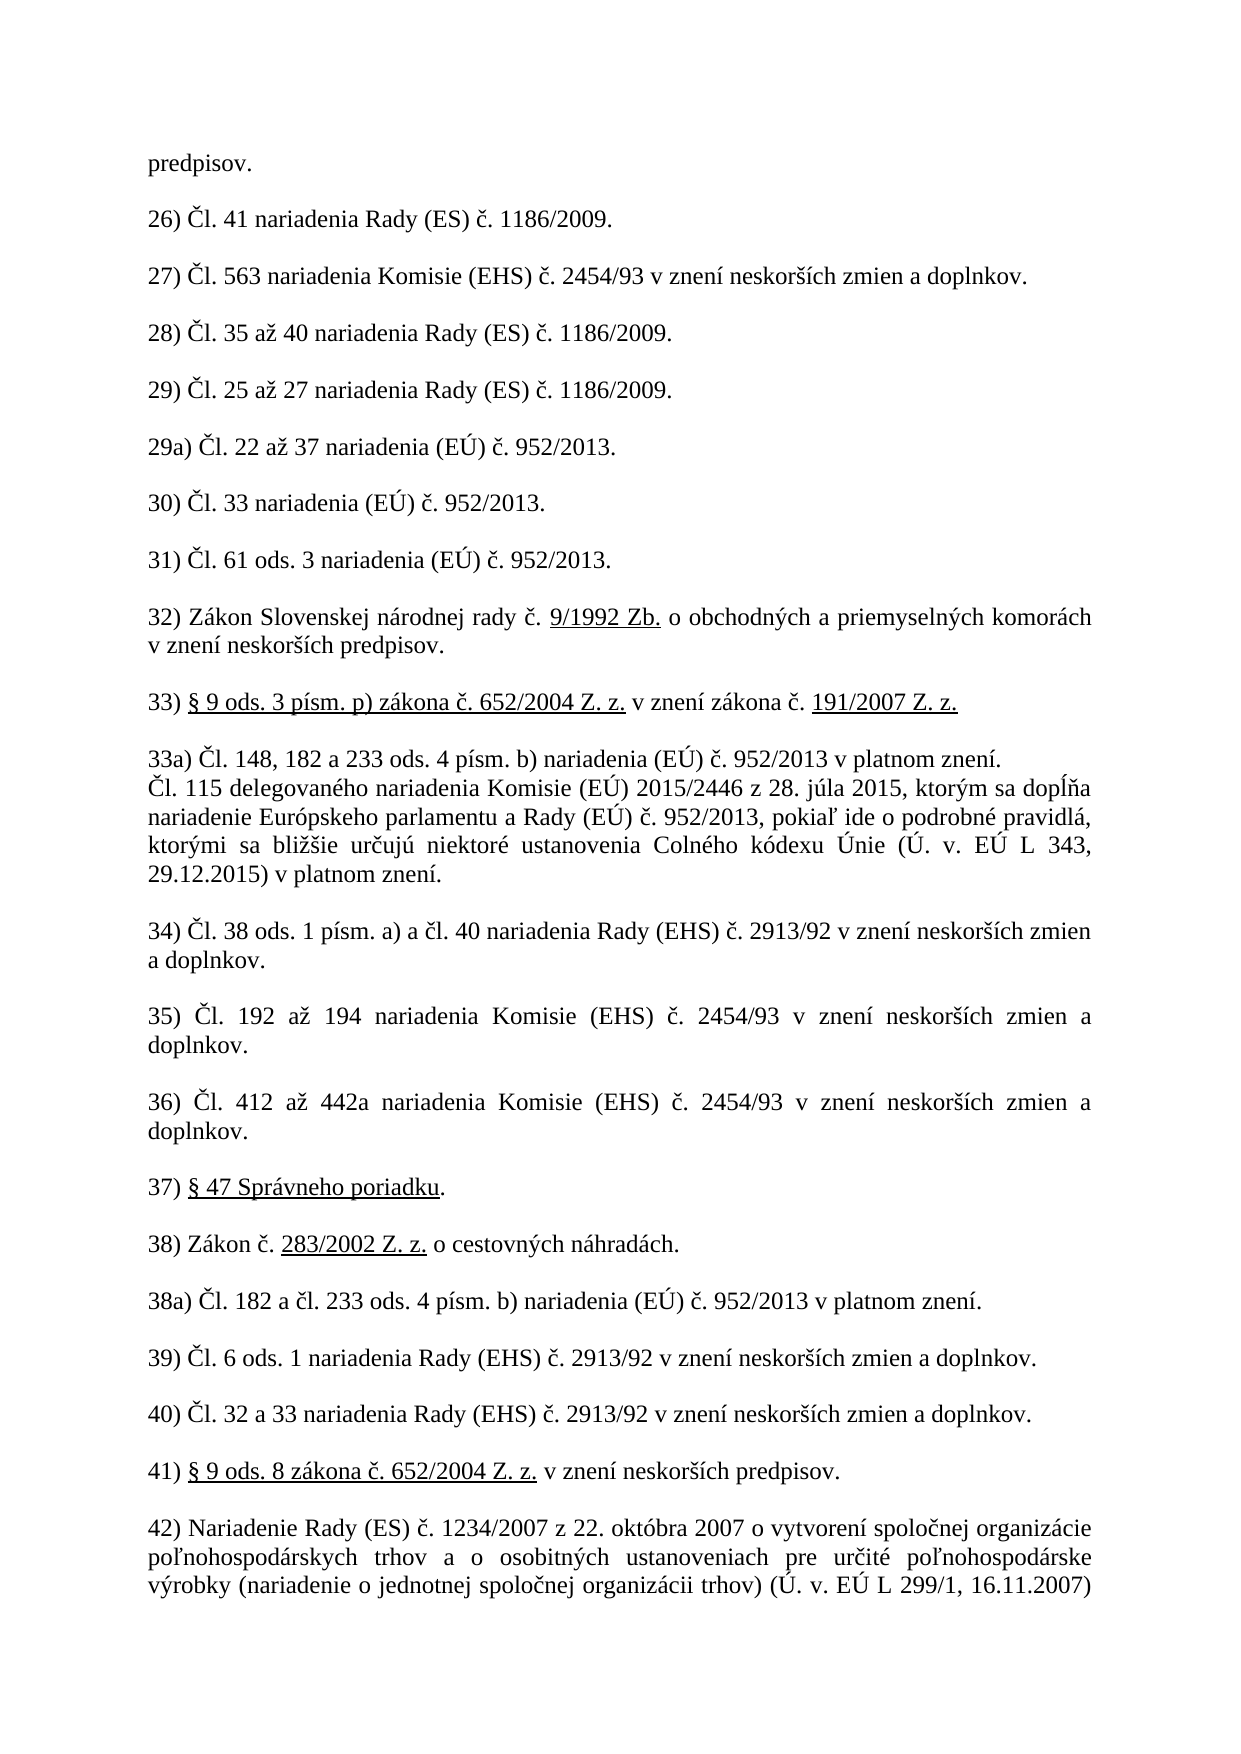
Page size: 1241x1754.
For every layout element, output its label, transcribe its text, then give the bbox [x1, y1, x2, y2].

text 29a) Čl. 22 až 37 nariadenia (EÚ) č. 952/2013. [148, 432, 1092, 460]
text 26) Čl. 41 nariadenia Rady (ES) č. 1186/2009. [148, 204, 1092, 233]
text 38a) Čl. 182 a čl. 233 ods. 4 písm. b) nariadenia (EÚ) č. 952/2013 v platnom znení. [148, 1286, 1092, 1315]
text 27) Čl. 563 nariadenia Komisie (EHS) č. 2454/93 v znení neskorších zmien a doplnkov. [148, 261, 1092, 290]
text Čl. 115 delegovaného nariadenia Komisie (EÚ) 2015/2446 z 28. júla 2015, ktorým sa dopĺňa nariadenie Európskeho parlamentu a Rady (EÚ) č. 952/2013, pokiaľ ide o podrobné pravidlá, ktorými sa bližšie určujú niektoré ustanovenia Colného kódexu Únie (Ú. v. EÚ L 343, 29.12.2015) v platnom znení. [148, 773, 1092, 888]
text 36) Čl. 412 až 442a nariadenia Komisie (EHS) č. 2454/93 v znení neskorších zmien a doplnkov. [148, 1087, 1092, 1144]
text 35) Čl. 192 až 194 nariadenia Komisie (EHS) č. 2454/93 v znení neskorších zmien a doplnkov. [148, 1001, 1092, 1059]
text 30) Čl. 33 nariadenia (EÚ) č. 952/2013. [148, 488, 1092, 517]
text 41) § 9 ods. 8 zákona č. 652/2004 Z. z. v znení neskorších predpisov. [148, 1456, 1092, 1485]
text 33a) Čl. 148, 182 a 233 ods. 4 písm. b) nariadenia (EÚ) č. 952/2013 v platnom znení. [148, 744, 1092, 773]
text 33) § 9 ods. 3 písm. p) zákona č. 652/2004 Z. z. v znení zákona č. 191/2007 Z. z. [148, 687, 1092, 716]
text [148, 1513, 1092, 1599]
text 37) § 47 Správneho poriadku. [148, 1172, 1092, 1201]
text 29) Čl. 25 až 27 nariadenia Rady (ES) č. 1186/2009. [148, 375, 1092, 403]
text 40) Čl. 32 a 33 nariadenia Rady (EHS) č. 2913/92 v znení neskorších zmien a doplnkov. [148, 1399, 1092, 1428]
text 39) Čl. 6 ods. 1 nariadenia Rady (EHS) č. 2913/92 v znení neskorších zmien a doplnkov. [148, 1343, 1092, 1372]
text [148, 148, 1092, 176]
text 38) Zákon č. 283/2002 Z. z. o cestovných náhradách. [148, 1229, 1092, 1258]
text 31) Čl. 61 ods. 3 nariadenia (EÚ) č. 952/2013. [148, 545, 1092, 574]
text 32) Zákon Slovenskej národnej rady č. 9/1992 Zb. o obchodných a priemyselných komorách v znení neskorších predpisov. [148, 602, 1092, 659]
text 28) Čl. 35 až 40 nariadenia Rady (ES) č. 1186/2009. [148, 318, 1092, 347]
text 34) Čl. 38 ods. 1 písm. a) a čl. 40 nariadenia Rady (EHS) č. 2913/92 v znení neskorších zmien a doplnkov. [148, 916, 1092, 973]
